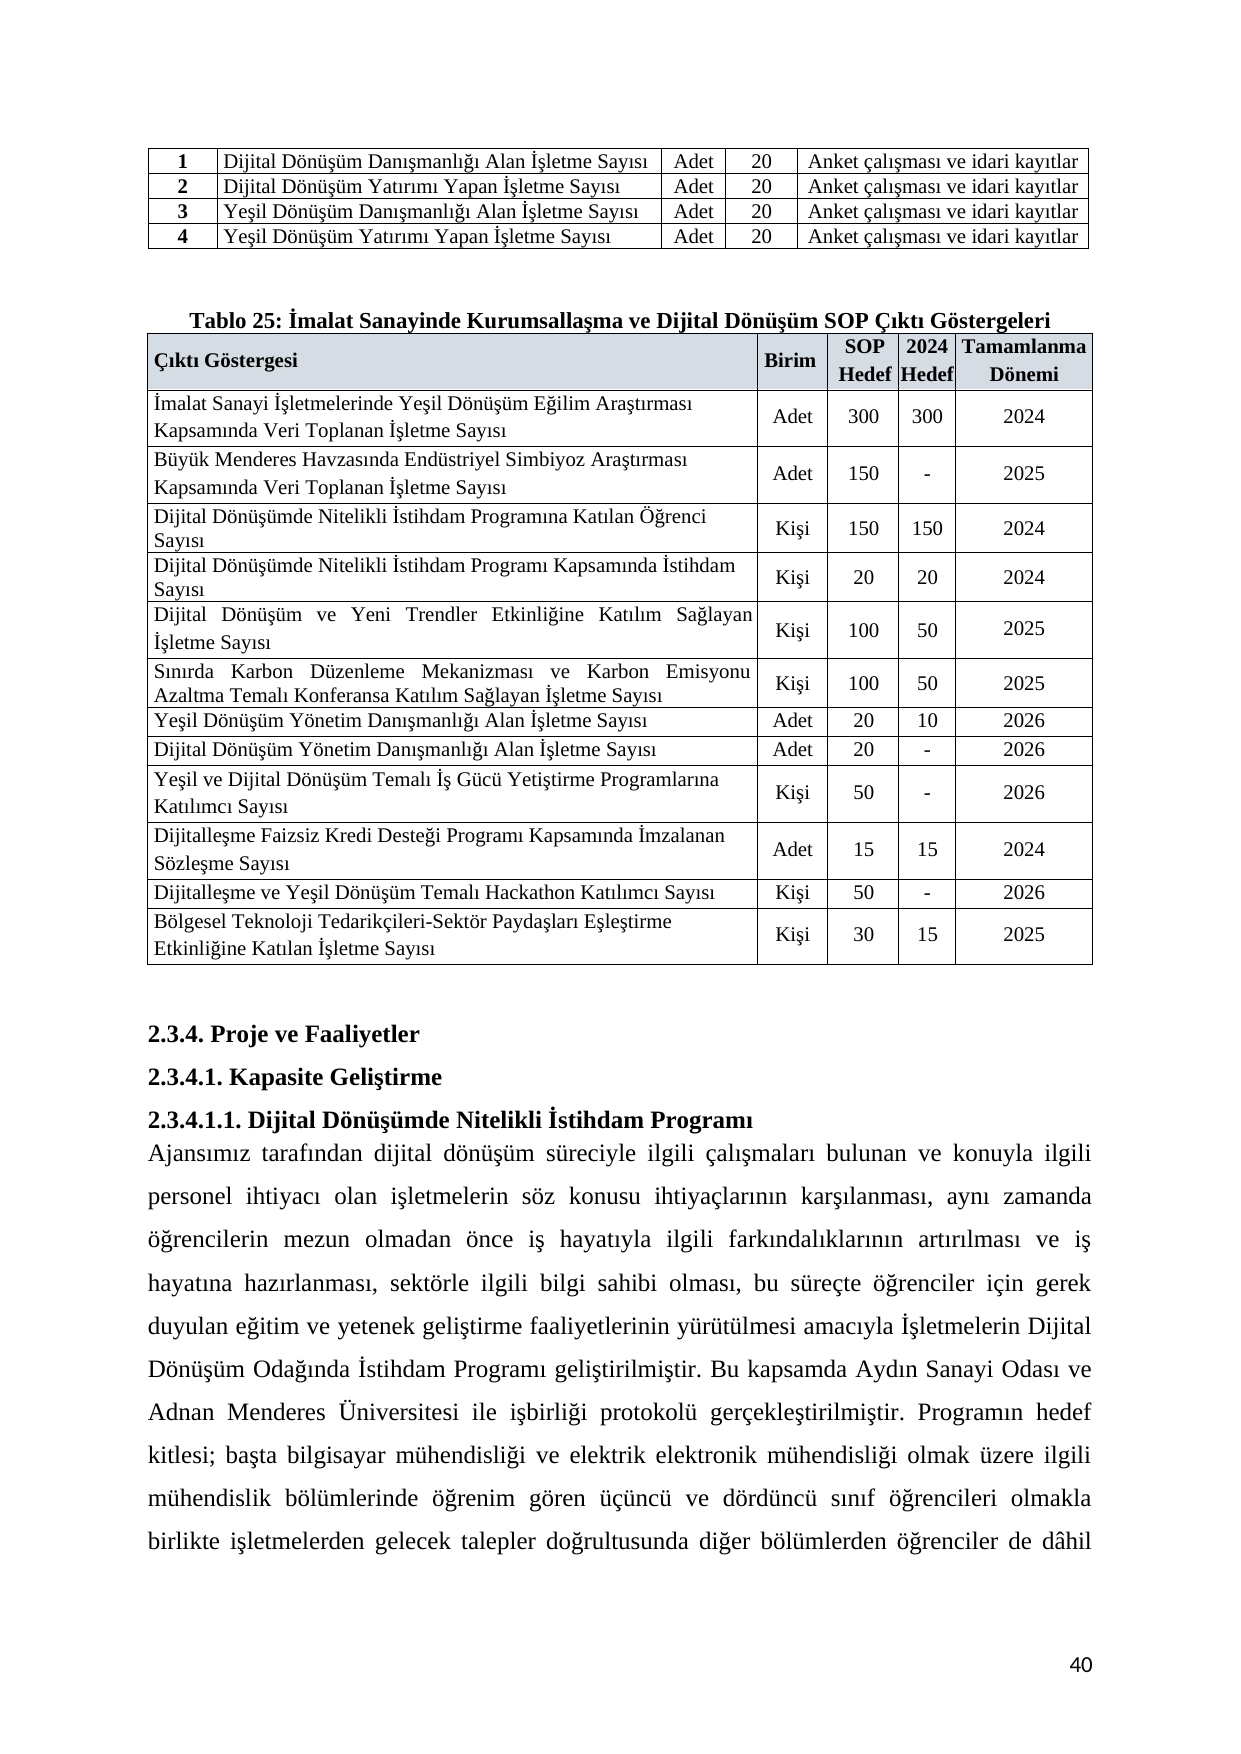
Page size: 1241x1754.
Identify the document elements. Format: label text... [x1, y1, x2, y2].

table_cell Anket çalışması ve idari kayıtlar [798, 224, 1088, 248]
table_cell Sınırda Karbon Düzenleme Mekanizması ve Karbon Emisyonu Azaltma Temalı Konferansa Katılım Sağlayan İşletme Sayısı [148, 659, 757, 707]
table_cell 20 [828, 708, 898, 736]
table_cell - [899, 766, 955, 822]
table_cell 50 [828, 766, 898, 822]
table_cell 150 [899, 504, 955, 552]
table_cell 300 [828, 391, 898, 446]
table_cell 100 [828, 602, 898, 658]
table_cell 100 [828, 659, 898, 707]
table_cell 20 [828, 737, 898, 765]
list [148, 1138, 1092, 1555]
text Tablo 25: İmalat Sanayinde Kurumsallaşma ve Dijital Dönüşüm SOP Çıktı Göstergeleri [148, 307, 1092, 333]
table_cell Dijital Dönüşüm Danışmanlığı Alan İşletme Sayısı [218, 149, 661, 173]
table_cell Kişi [758, 909, 827, 964]
table_cell 20 [899, 553, 955, 601]
table_cell 2026 [956, 708, 1092, 736]
table_cell 2024 [956, 553, 1092, 601]
table_cell Yeşil ve Dijital Dönüşüm Temalı İş Gücü Yetiştirme Programlarına Katılımcı Sayısı [148, 766, 757, 822]
table_cell 300 [899, 391, 955, 446]
table_header SOP Hedef [828, 334, 898, 389]
table_cell Dijitalleşme ve Yeşil Dönüşüm Temalı Hackathon Katılımcı Sayısı [148, 880, 757, 907]
table_cell - [899, 737, 955, 765]
text 2.3.4. Proje ve Faaliyetler [148, 1019, 1092, 1048]
text 2.3.4.1. Kapasite Geliştirme [148, 1062, 1092, 1091]
table_cell Adet [758, 447, 827, 503]
table_cell 1 [149, 149, 217, 173]
table_header Birim [758, 334, 827, 389]
table_header 2024 Hedef [899, 334, 955, 389]
table_cell Adet [662, 149, 725, 173]
table_cell Adet [758, 708, 827, 736]
table_cell 15 [828, 823, 898, 878]
table_cell 2025 [956, 659, 1092, 707]
table_cell 15 [899, 909, 955, 964]
table_cell 2024 [956, 391, 1092, 446]
table_cell 20 [726, 174, 797, 198]
table_cell Adet [662, 199, 725, 223]
table_cell Dijitalleşme Faizsiz Kredi Desteği Programı Kapsamında İmzalanan Sözleşme Sayısı [148, 823, 757, 878]
table_cell Büyük Menderes Havzasında Endüstriyel Simbiyoz Araştırması Kapsamında Veri Toplanan İşletme Sayısı [148, 447, 757, 503]
table_cell Dijital Dönüşümde Nitelikli İstihdam Programına Katılan Öğrenci Sayısı [148, 504, 757, 552]
table_cell 50 [899, 659, 955, 707]
table_cell Dijital Dönüşümde Nitelikli İstihdam Programı Kapsamında İstihdam Sayısı [148, 553, 757, 601]
table_cell Kişi [758, 504, 827, 552]
table_header Tamamlanma Dönemi [956, 334, 1092, 389]
table_cell 3 [149, 199, 217, 223]
table_cell 2026 [956, 880, 1092, 907]
table_cell 20 [726, 149, 797, 173]
table_cell - [899, 880, 955, 907]
table_cell Anket çalışması ve idari kayıtlar [798, 174, 1088, 198]
table_cell 2026 [956, 766, 1092, 822]
table_cell 20 [828, 553, 898, 601]
table_cell Kişi [758, 602, 827, 658]
table_cell Dijital Dönüşüm Yatırımı Yapan İşletme Sayısı [218, 174, 661, 198]
table_cell Adet [758, 391, 827, 446]
table_cell Adet [662, 224, 725, 248]
table_cell 2025 [956, 602, 1092, 658]
table_cell Kişi [758, 659, 827, 707]
table_cell İmalat Sanayi İşletmelerinde Yeşil Dönüşüm Eğilim Araştırması Kapsamında Veri Toplanan İşletme Sayısı [148, 391, 757, 446]
table_cell Bölgesel Teknoloji Tedarikçileri-Sektör Paydaşları Eşleştirme Etkinliğine Katılan İşletme Sayısı [148, 909, 757, 964]
table_cell 2026 [956, 737, 1092, 765]
table_cell Yeşil Dönüşüm Danışmanlığı Alan İşletme Sayısı [218, 199, 661, 223]
table_cell Adet [758, 737, 827, 765]
table_cell 4 [149, 224, 217, 248]
table_cell Dijital Dönüşüm ve Yeni Trendler Etkinliğine Katılım Sağlayan İşletme Sayısı [148, 602, 757, 658]
table_cell Yeşil Dönüşüm Yönetim Danışmanlığı Alan İşletme Sayısı [148, 708, 757, 736]
table_cell 15 [899, 823, 955, 878]
table_cell 2024 [956, 504, 1092, 552]
table_cell 150 [828, 447, 898, 503]
table_cell 50 [899, 602, 955, 658]
table_cell 50 [828, 880, 898, 907]
table_cell Anket çalışması ve idari kayıtlar [798, 149, 1088, 173]
table_cell 2 [149, 174, 217, 198]
table_cell - [899, 447, 955, 503]
table_cell 150 [828, 504, 898, 552]
table_cell 10 [899, 708, 955, 736]
table_cell Kişi [758, 880, 827, 907]
table_cell Dijital Dönüşüm Yönetim Danışmanlığı Alan İşletme Sayısı [148, 737, 757, 765]
table_cell 20 [726, 199, 797, 223]
table_cell 2024 [956, 823, 1092, 878]
table_cell 20 [726, 224, 797, 248]
table_cell 2025 [956, 447, 1092, 503]
table_cell 30 [828, 909, 898, 964]
table_cell 2025 [956, 909, 1092, 964]
table_cell Kişi [758, 766, 827, 822]
table_cell Adet [662, 174, 725, 198]
table_cell Adet [758, 823, 827, 878]
table_cell Anket çalışması ve idari kayıtlar [798, 199, 1088, 223]
table_header Çıktı Göstergesi [148, 334, 757, 389]
list 2.3.4.1.1. Dijital Dönüşümde Nitelikli İstihdam Programı [148, 1105, 1092, 1134]
table_cell Kişi [758, 553, 827, 601]
table_cell Yeşil Dönüşüm Yatırımı Yapan İşletme Sayısı [218, 224, 661, 248]
